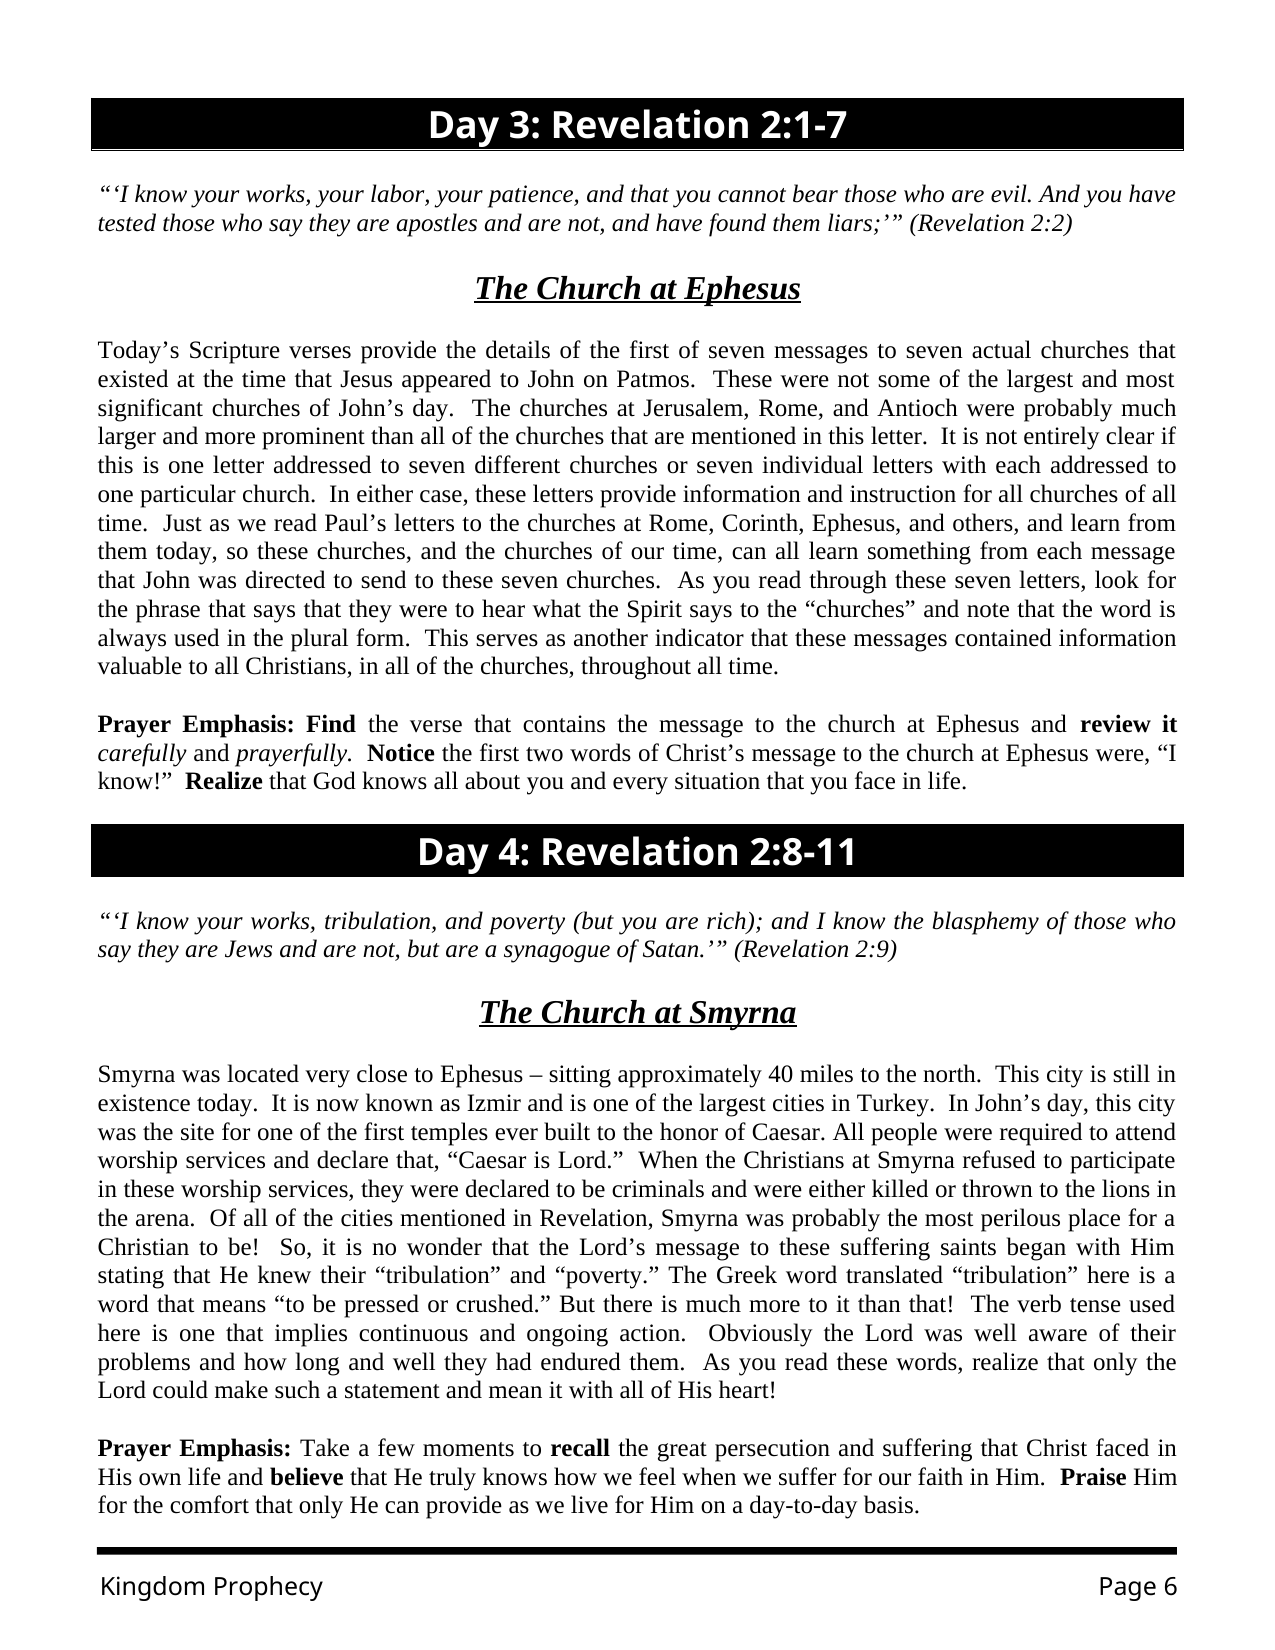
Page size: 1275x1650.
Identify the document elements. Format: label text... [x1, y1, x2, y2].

text Prayer Emphasis: Find the verse that contains the message to the church at Ephesus and review it carefully and prayerfully. Notice the first two words of Christ’s message to the church at Ephesus were, “I know!” Realize that God knows all about you and every situation that you face in life. [97, 709, 1177, 795]
text The Church at Smyrna [97, 992, 1177, 1030]
text “‘I know your works, tribulation, and poverty (but you are rich); and I know the blasphemy of those who say they are Jews and are not, but are a synagogue of Satan.’” (Revelation 2:9) [97, 906, 1177, 963]
table_header Day 3: Revelation 2:1-7 [92, 99, 1183, 149]
text “‘I know your works, your labor, your patience, and that you cannot bear those who are evil. And you have tested those who say they are apostles and are not, and have found them liars;’” (Revelation 2:2) [97, 179, 1177, 237]
text Prayer Emphasis: Take a few moments to recall the great persecution and suffering that Christ faced in His own life and believe that He truly knows how we feel when we suffer for our faith in Him. Praise Him for the comfort that only He can provide as we live for Him on a day-to-day basis. [97, 1433, 1177, 1519]
table_header Day 4: Revelation 2:8-11 [92, 825, 1183, 876]
text Today’s Scripture verses provide the details of the first of seven messages to seven actual churches that existed at the time that Jesus appeared to John on Patmos. These were not some of the largest and most significant churches of John’s day. The churches at Jerusalem, Rome, and Antioch were probably much larger and more prominent than all of the churches that are mentioned in this letter. It is not entirely clear if this is one letter addressed to seven different churches or seven individual letters with each addressed to one particular church. In either case, these letters provide information and instruction for all churches of all time. Just as we read Paul’s letters to the churches at Rome, Corinth, Ephesus, and others, and learn from them today, so these churches, and the churches of our time, can all learn something from each message that John was directed to send to these seven churches. As you read through these seven letters, look for the phrase that says that they were to hear what the Spirit says to the “churches” and note that the word is always used in the plural form. This serves as another indicator that these messages contained information valuable to all Christians, in all of the churches, throughout all time. [97, 335, 1177, 680]
text Smyrna was located very close to Ephesus – sitting approximately 40 miles to the north. This city is still in existence today. It is now known as Izmir and is one of the largest cities in Turkey. In John’s day, this city was the site for one of the first temples ever built to the honor of Caesar. All people were required to attend worship services and declare that, “Caesar is Lord.” When the Christians at Smyrna refused to participate in these worship services, they were declared to be criminals and were either killed or thrown to the lions in the arena. Of all of the cities mentioned in Revelation, Smyrna was probably the most perilous place for a Christian to be! So, it is no wonder that the Lord’s message to these suffering saints began with Him stating that He knew their “tribulation” and “poverty.” The Greek word translated “tribulation” here is a word that means “to be pressed or crushed.” But there is much more to it than that! The verb tense used here is one that implies continuous and ongoing action. Obviously the Lord was well aware of their problems and how long and well they had endured them. As you read these words, realize that only the Lord could make such a statement and mean it with all of His heart! [97, 1059, 1177, 1404]
text The Church at Ephesus [97, 268, 1177, 306]
